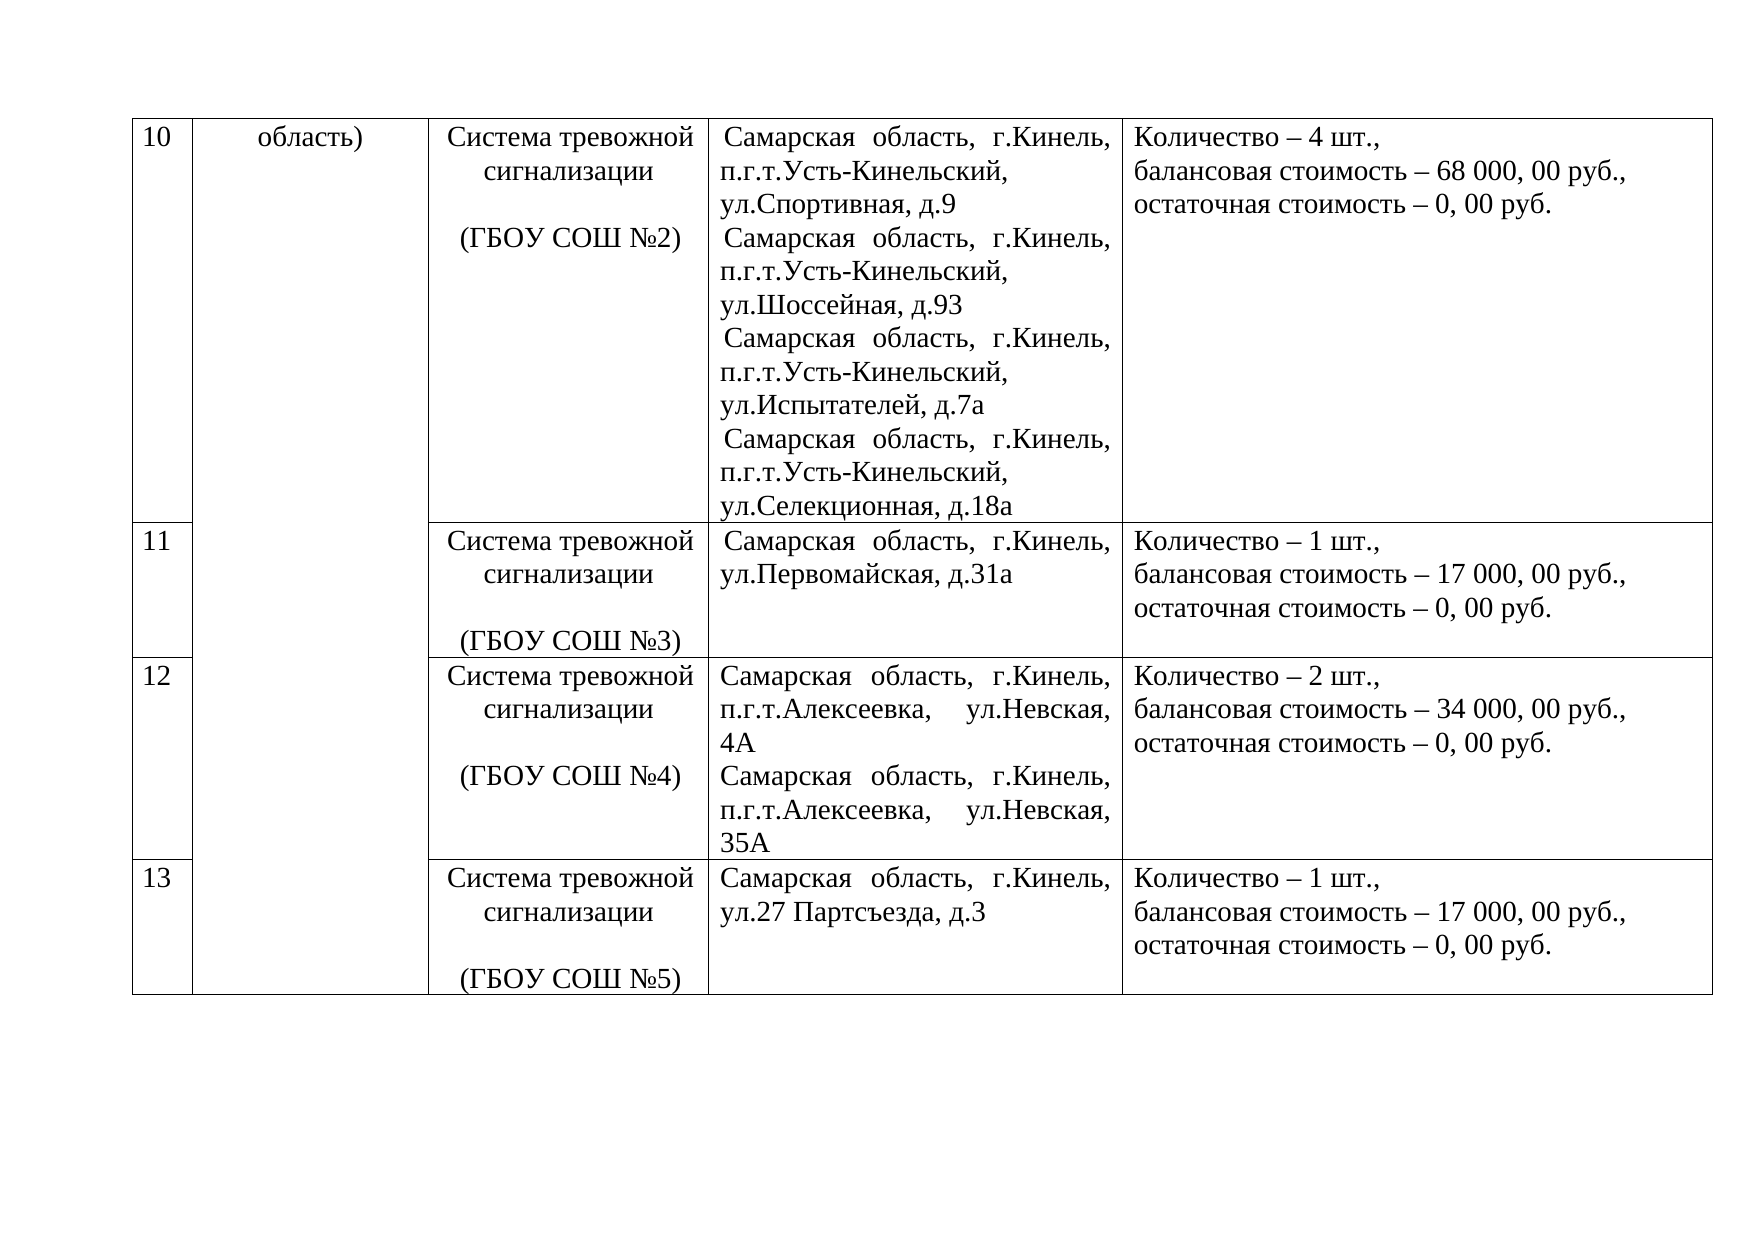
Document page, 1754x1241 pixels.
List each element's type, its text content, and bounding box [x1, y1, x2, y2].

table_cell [193, 119, 428, 994]
table_cell Система тревожной сигнализации (ГБОУ СОШ №3) [429, 523, 708, 657]
table_cell Система тревожной сигнализации (ГБОУ СОШ №5) [429, 860, 708, 994]
table_cell Система тревожной сигнализации (ГБОУ СОШ №4) [429, 658, 708, 859]
table_cell Самарская область, г.Кинель, п.г.т.Алексеевка, ул.Невская, 4А Самарская область, г.Кинель, п.г.т.Алексеевка, ул.Невская, 35А [709, 658, 1122, 859]
table_cell 12 [133, 658, 192, 859]
table_cell Количество – 2 шт., балансовая стоимость – 34 000, 00 руб., остаточная стоимость – 0, 00 руб. [1123, 658, 1712, 859]
table_cell Количество – 4 шт., балансовая стоимость – 68 000, 00 руб., остаточная стоимость – 0, 00 руб. [1123, 119, 1712, 522]
table_cell Самарская область, г.Кинель, п.г.т.Усть-Кинельский, ул.Спортивная, д.9 Самарская область, г.Кинель, п.г.т.Усть-Кинельский, ул.Шоссейная, д.93 Самарская область, г.Кинель, п.г.т.Усть-Кинельский, ул.Испытателей, д.7а Самарская область, г.Кинель, п.г.т.Усть-Кинельский, ул.Селекционная, д.18а [709, 119, 1122, 522]
table_cell Самарская область, г.Кинель, ул.Первомайская, д.31а [709, 523, 1122, 657]
table_cell 10 [133, 119, 192, 522]
table_cell Система тревожной сигнализации (ГБОУ СОШ №2) [429, 119, 708, 522]
table_cell Самарская область, г.Кинель, ул.27 Партсъезда, д.3 [709, 860, 1122, 994]
table_cell 13 [133, 860, 192, 994]
table_cell Количество – 1 шт., балансовая стоимость – 17 000, 00 руб., остаточная стоимость – 0, 00 руб. [1123, 523, 1712, 657]
table_cell Количество – 1 шт., балансовая стоимость – 17 000, 00 руб., остаточная стоимость – 0, 00 руб. [1123, 860, 1712, 994]
table_cell 11 [133, 523, 192, 657]
